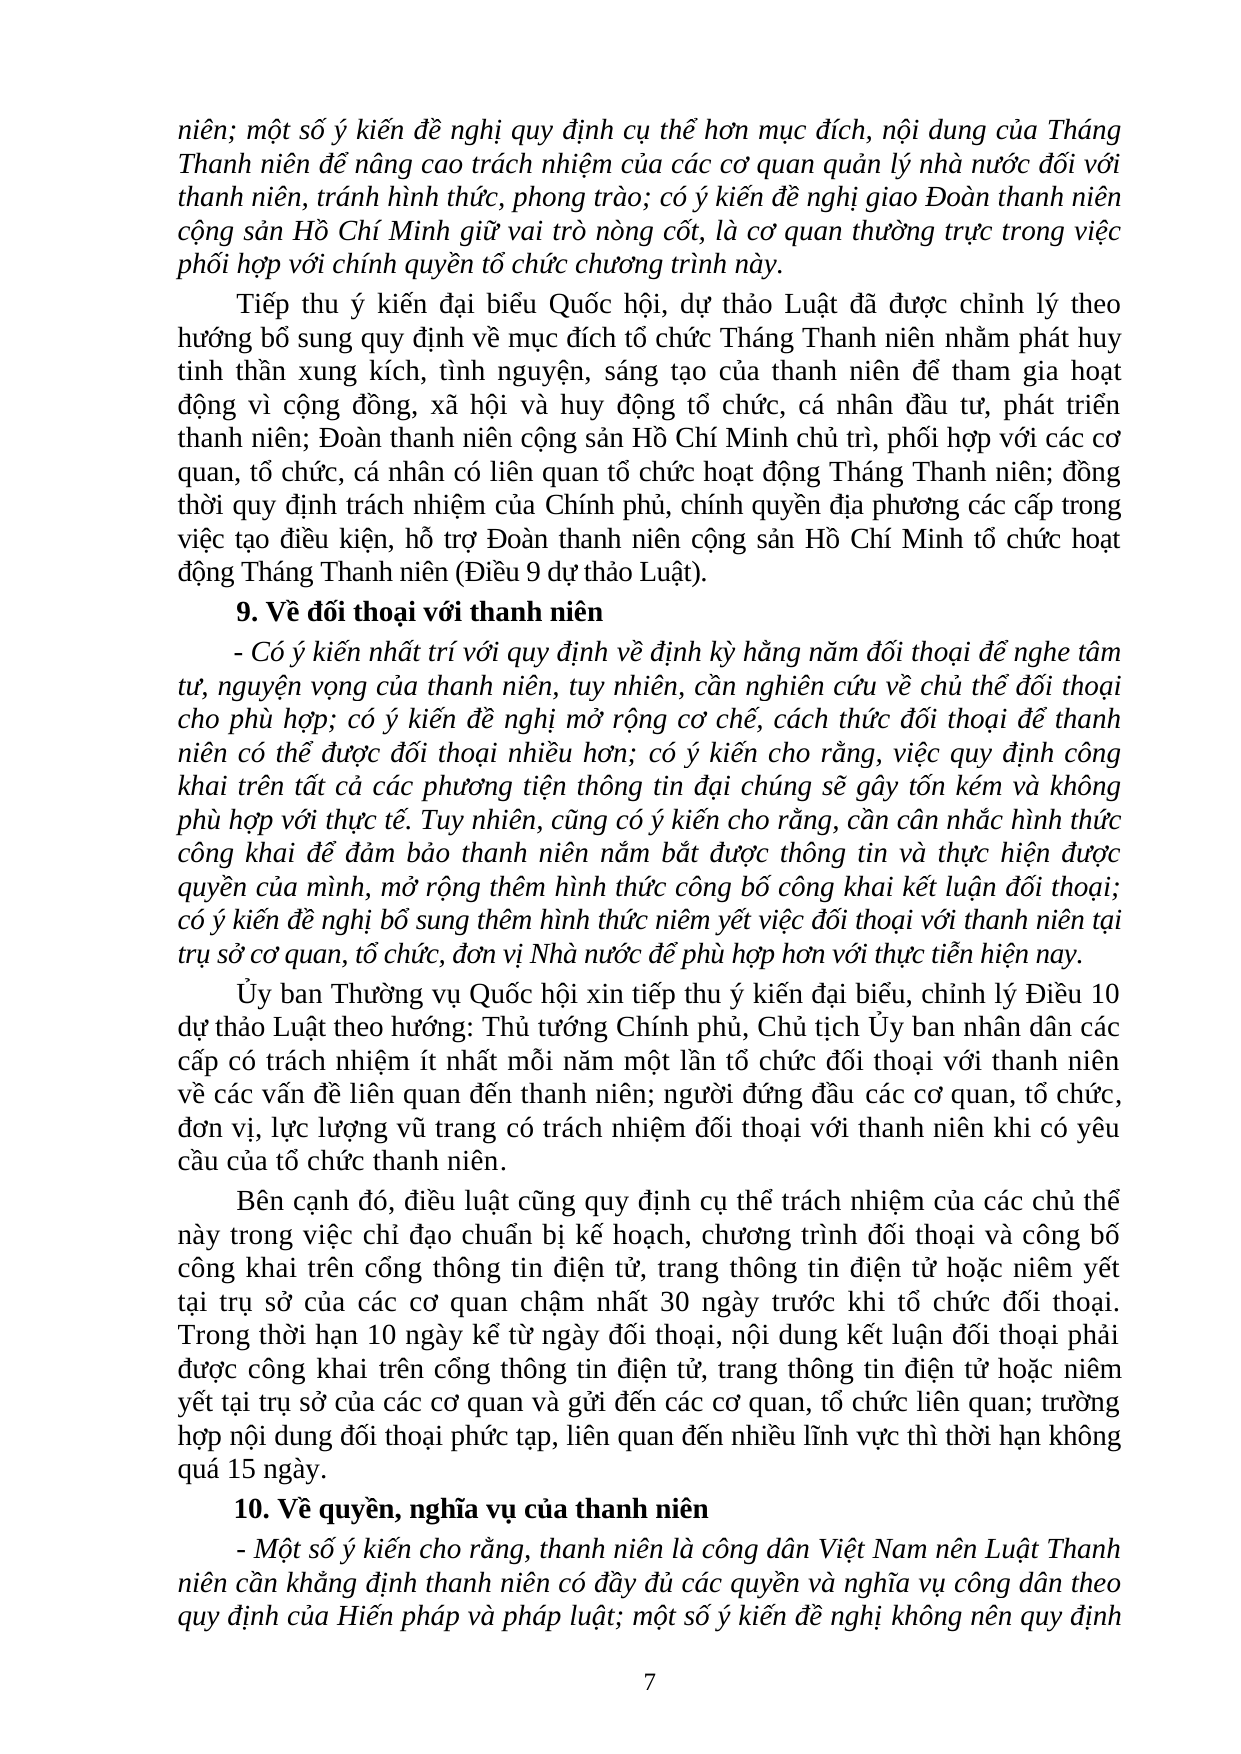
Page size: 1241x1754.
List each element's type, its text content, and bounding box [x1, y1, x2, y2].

text - Có ý kiến nhất trí với quy định về định kỳ hằng năm đối thoại để nghe tâm tư, nguyện vọng của thanh niên, tuy nhiên, cần nghiên cứu về chủ thể đối thoại cho phù hợp; có ý kiến đề nghị mở rộng cơ chế, cách thức đối thoại để thanh niên có thể được đối thoại nhiều hơn; có ý kiến cho rằng, việc quy định công khai trên tất cả các phương tiện thông tin đại chúng sẽ gây tốn kém và không phù hợp với thực tế. Tuy nhiên, cũng có ý kiến cho rằng, cần cân nhắc hình thức công khai để đảm bảo thanh niên nắm bắt được thông tin và thực hiện được quyền của mình, mở rộng thêm hình thức công bố công khai kết luận đối thoại; có ý kiến đề nghị bổ sung thêm hình thức niêm yết việc đối thoại với thanh niên tại trụ sở cơ quan, tổ chức, đơn vị Nhà nước để phù hợp hơn với thực tiễn hiện nay. [177, 802, 1122, 969]
text Tiếp thu ý kiến đại biểu Quốc hội, dự thảo Luật đã được chỉnh lý theo hướng bổ sung quy định về mục đích tổ chức Tháng Thanh niên nhằm phát huy tinh thần xung kích, tình nguyện, sáng tạo của thanh niên để tham gia hoạt động vì cộng đồng, xã hội và huy động tổ chức, cá nhân đầu tư, phát triển thanh niên; Đoàn thanh niên cộng sản Hồ Chí Minh chủ trì, phối hợp với các cơ quan, tổ chức, cá nhân có liên quan tổ chức hoạt động Tháng Thanh niên; đồng thời quy định trách nhiệm của Chính phủ, chính quyền địa phương các cấp trong việc tạo điều kiện, hỗ trợ Đoàn thanh niên cộng sản Hồ Chí Minh tổ chức hoạt động Tháng Thanh niên (Điều 9 dự thảo Luật). [177, 286, 1122, 588]
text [177, 1531, 1122, 1632]
text - Có ý kiến nhất trí với quy định về định kỳ hằng năm đối thoại để nghe tâm tư, nguyện vọng của thanh niên, tuy nhiên, cần nghiên cứu về chủ thể đối thoại cho phù hợp; có ý kiến đề nghị mở rộng cơ chế, cách thức đối thoại để thanh niên có thể được đối thoại nhiều hơn; có ý kiến cho rằng, việc quy định công khai trên tất cả các phương tiện thông tin đại chúng sẽ gây tốn kém và không phù hợp với thực tế. Tuy nhiên, cũng có ý kiến cho rằng, cần cân nhắc hình thức công khai để đảm bảo thanh niên nắm bắt được thông tin và thực hiện được quyền của mình, mở rộng thêm hình thức công bố công khai kết luận đối thoại; có ý kiến đề nghị bổ sung thêm hình thức niêm yết việc đối thoại với thanh niên tại trụ sở cơ quan, tổ chức, đơn vị Nhà nước để phù hợp hơn với thực tiễn hiện nay. [177, 634, 1122, 735]
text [177, 112, 1122, 280]
subtitle 10. Về quyền, nghĩa vụ của thanh niên [177, 1491, 1122, 1525]
text Bên cạnh đó, điều luật cũng quy định cụ thể trách nhiệm của các chủ thể này trong việc chỉ đạo chuẩn bị kế hoạch, chương trình đối thoại và công bố công khai trên cổng thông tin điện tử, trang thông tin điện tử hoặc niêm yết tại trụ sở của các cơ quan chậm nhất 30 ngày trước khi tổ chức đối thoại. Trong thời hạn 10 ngày kể từ ngày đối thoại, nội dung kết luận đối thoại phải được công khai trên cổng thông tin điện tử, trang thông tin điện tử hoặc niêm yết tại trụ sở của các cơ quan và gửi đến các cơ quan, tổ chức liên quan; trường hợp nội dung đối thoại phức tạp, liên quan đến nhiều lĩnh vực thì thời hạn không quá 15 ngày. [177, 1183, 1122, 1485]
text 9. Về đối thoại với thanh niên [177, 594, 1122, 628]
text Ủy ban Thường vụ Quốc hội xin tiếp thu ý kiến đại biểu, chỉnh lý Điều 10 dự thảo Luật theo hướng: Thủ tướng Chính phủ, Chủ tịch Ủy ban nhân dân các cấp có trách nhiệm ít nhất mỗi năm một lần tổ chức đối thoại với thanh niên về các vấn đề liên quan đến thanh niên; người đứng đầu các cơ quan, tổ chức, đơn vị, lực lượng vũ trang có trách nhiệm đối thoại với thanh niên khi có yêu cầu của tổ chức thanh niên. [177, 976, 1122, 1177]
